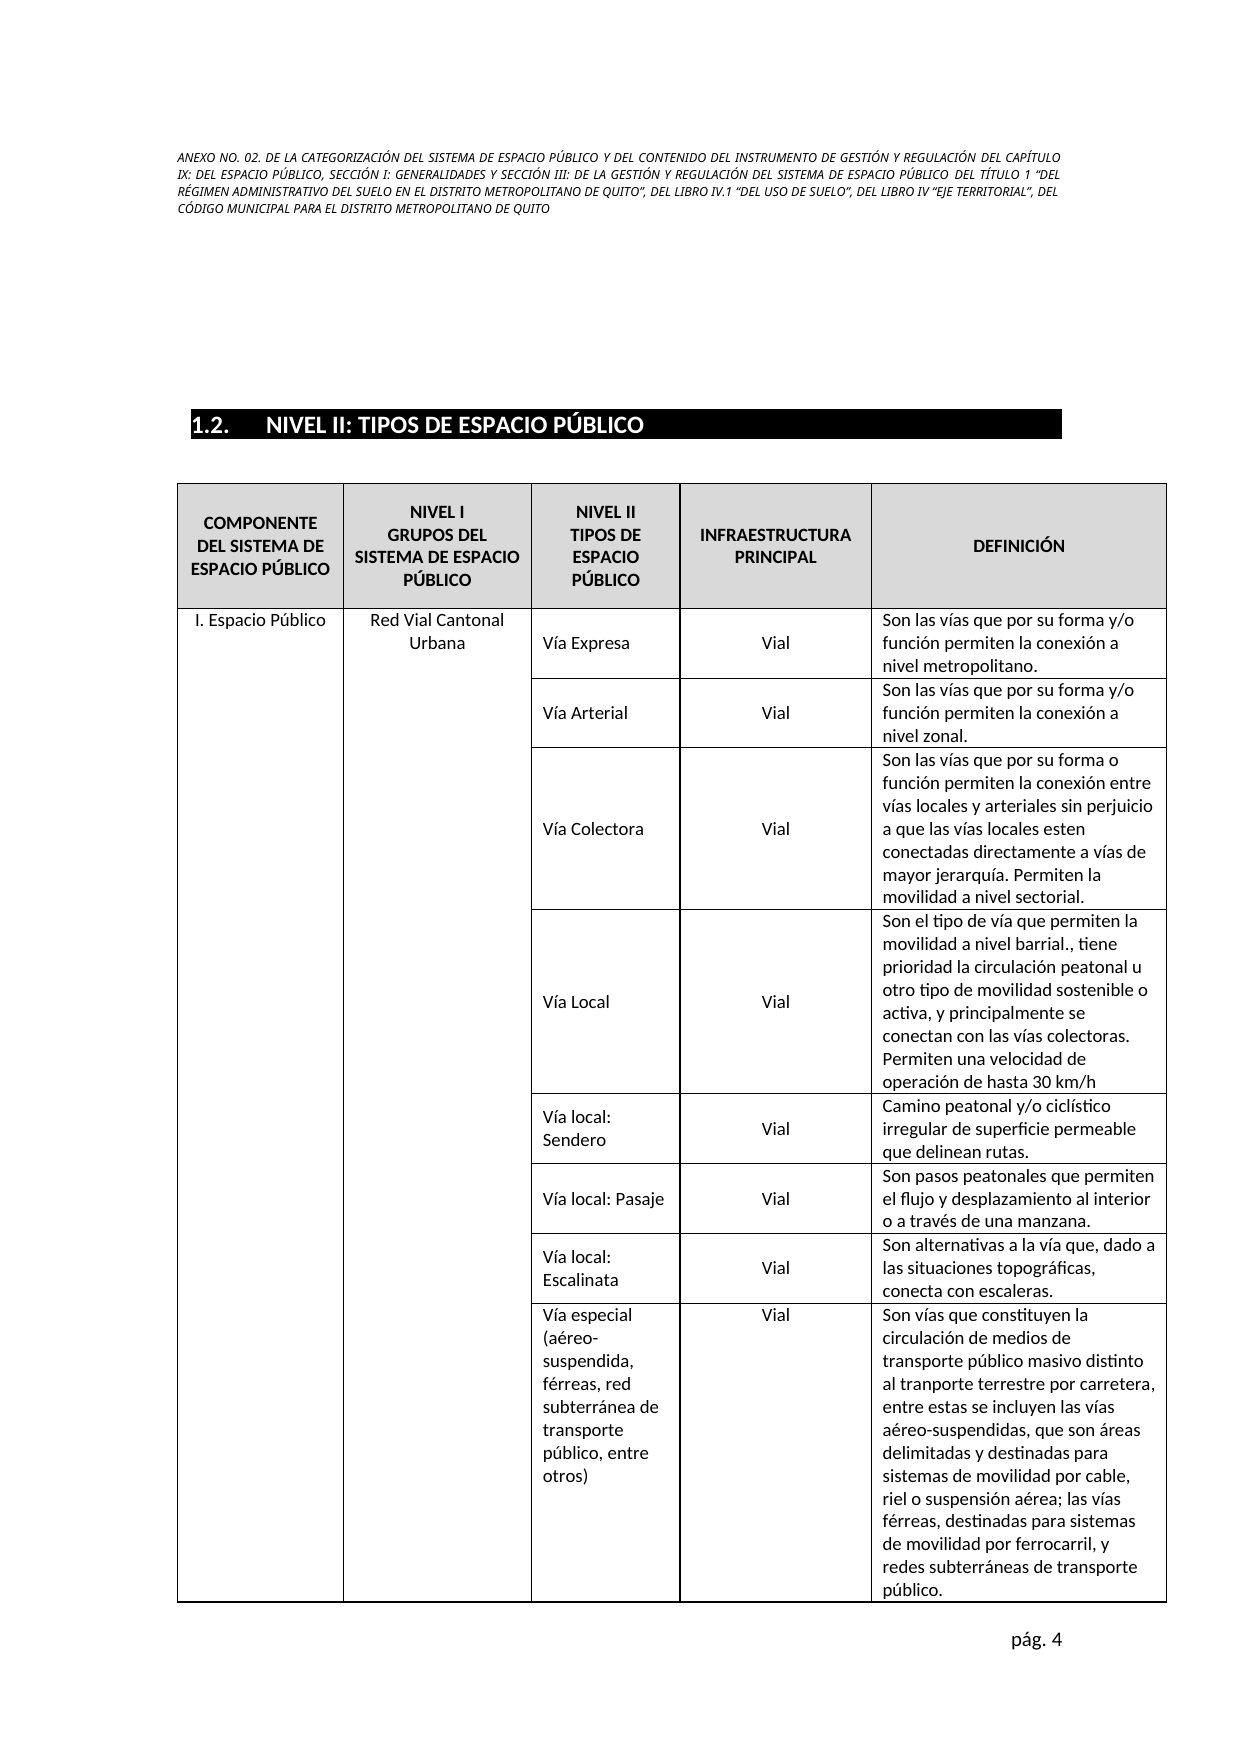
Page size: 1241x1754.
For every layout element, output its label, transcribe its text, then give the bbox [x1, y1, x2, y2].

table_cell Vial [681, 609, 871, 677]
table_cell Camino peatonal y/o ciclístico irregular de superficie permeable que delinean rutas. [872, 1094, 1166, 1163]
table_cell Vía Local [532, 910, 679, 1093]
table_cell Vial [681, 1164, 871, 1233]
table_cell Vial [681, 910, 871, 1093]
table_cell Vial [681, 1304, 871, 1601]
table_cell Vía Colectora [532, 748, 679, 909]
table_cell Vial [681, 748, 871, 909]
table_cell I. Espacio Público [178, 609, 343, 1601]
subtitle NIVEL II: TIPOS DE ESPACIO PÚBLICO [191, 409, 1062, 439]
table_header NIVEL I GRUPOS DEL SISTEMA DE ESPACIO PÚBLICO [344, 484, 531, 608]
table_cell Vial [681, 1094, 871, 1163]
table_cell Son pasos peatonales que permiten el flujo y desplazamiento al interior o a través de una manzana. [872, 1164, 1166, 1233]
table_cell Son las vías que por su forma o función permiten la conexión entre vías locales y arteriales sin perjuicio a que las vías locales esten conectadas directamente a vías de mayor jerarquía. Permiten la movilidad a nivel sectorial. [872, 748, 1166, 909]
table_cell Red Vial Cantonal Urbana [344, 609, 531, 1601]
table_cell Son vías que constituyen la circulación de medios de transporte público masivo distinto al tranporte terrestre por carretera, entre estas se incluyen las vías aéreo-suspendidas, que son áreas delimitadas y destinadas para sistemas de movilidad por cable, riel o suspensión aérea; las vías férreas, destinadas para sistemas de movilidad por ferrocarril, y redes subterráneas de transporte público. [872, 1304, 1166, 1601]
table_cell Vía local: Sendero [532, 1094, 679, 1163]
table_header DEFINICIÓN [872, 484, 1166, 608]
table_cell Son las vías que por su forma y/o función permiten la conexión a nivel metropolitano. [872, 609, 1166, 677]
table_cell Vial [681, 1234, 871, 1302]
table_cell Vial [681, 679, 871, 747]
table_cell Vía Arterial [532, 679, 679, 747]
table_cell Son las vías que por su forma y/o función permiten la conexión a nivel zonal. [872, 679, 1166, 747]
table_cell Vía local: Escalinata [532, 1234, 679, 1302]
table_cell Vía especial (aéreo-suspendida, férreas, red subterránea de transporte público, entre otros) [532, 1304, 679, 1601]
table_header NIVEL II TIPOS DE ESPACIO PÚBLICO [532, 484, 679, 608]
table_header INFRAESTRUCTURA PRINCIPAL [681, 484, 871, 608]
table_cell Son el tipo de vía que permiten la movilidad a nivel barrial., tiene prioridad la circulación peatonal u otro tipo de movilidad sostenible o activa, y principalmente se conectan con las vías colectoras. Permiten una velocidad de operación de hasta 30 km/h [872, 910, 1166, 1093]
table_cell Vía Expresa [532, 609, 679, 677]
table_cell Son alternativas a la vía que, dado a las situaciones topográficas, conecta con escaleras. [872, 1234, 1166, 1302]
table_header COMPONENTE DEL SISTEMA DE ESPACIO PÚBLICO [178, 484, 343, 608]
table_cell Vía local: Pasaje [532, 1164, 679, 1233]
